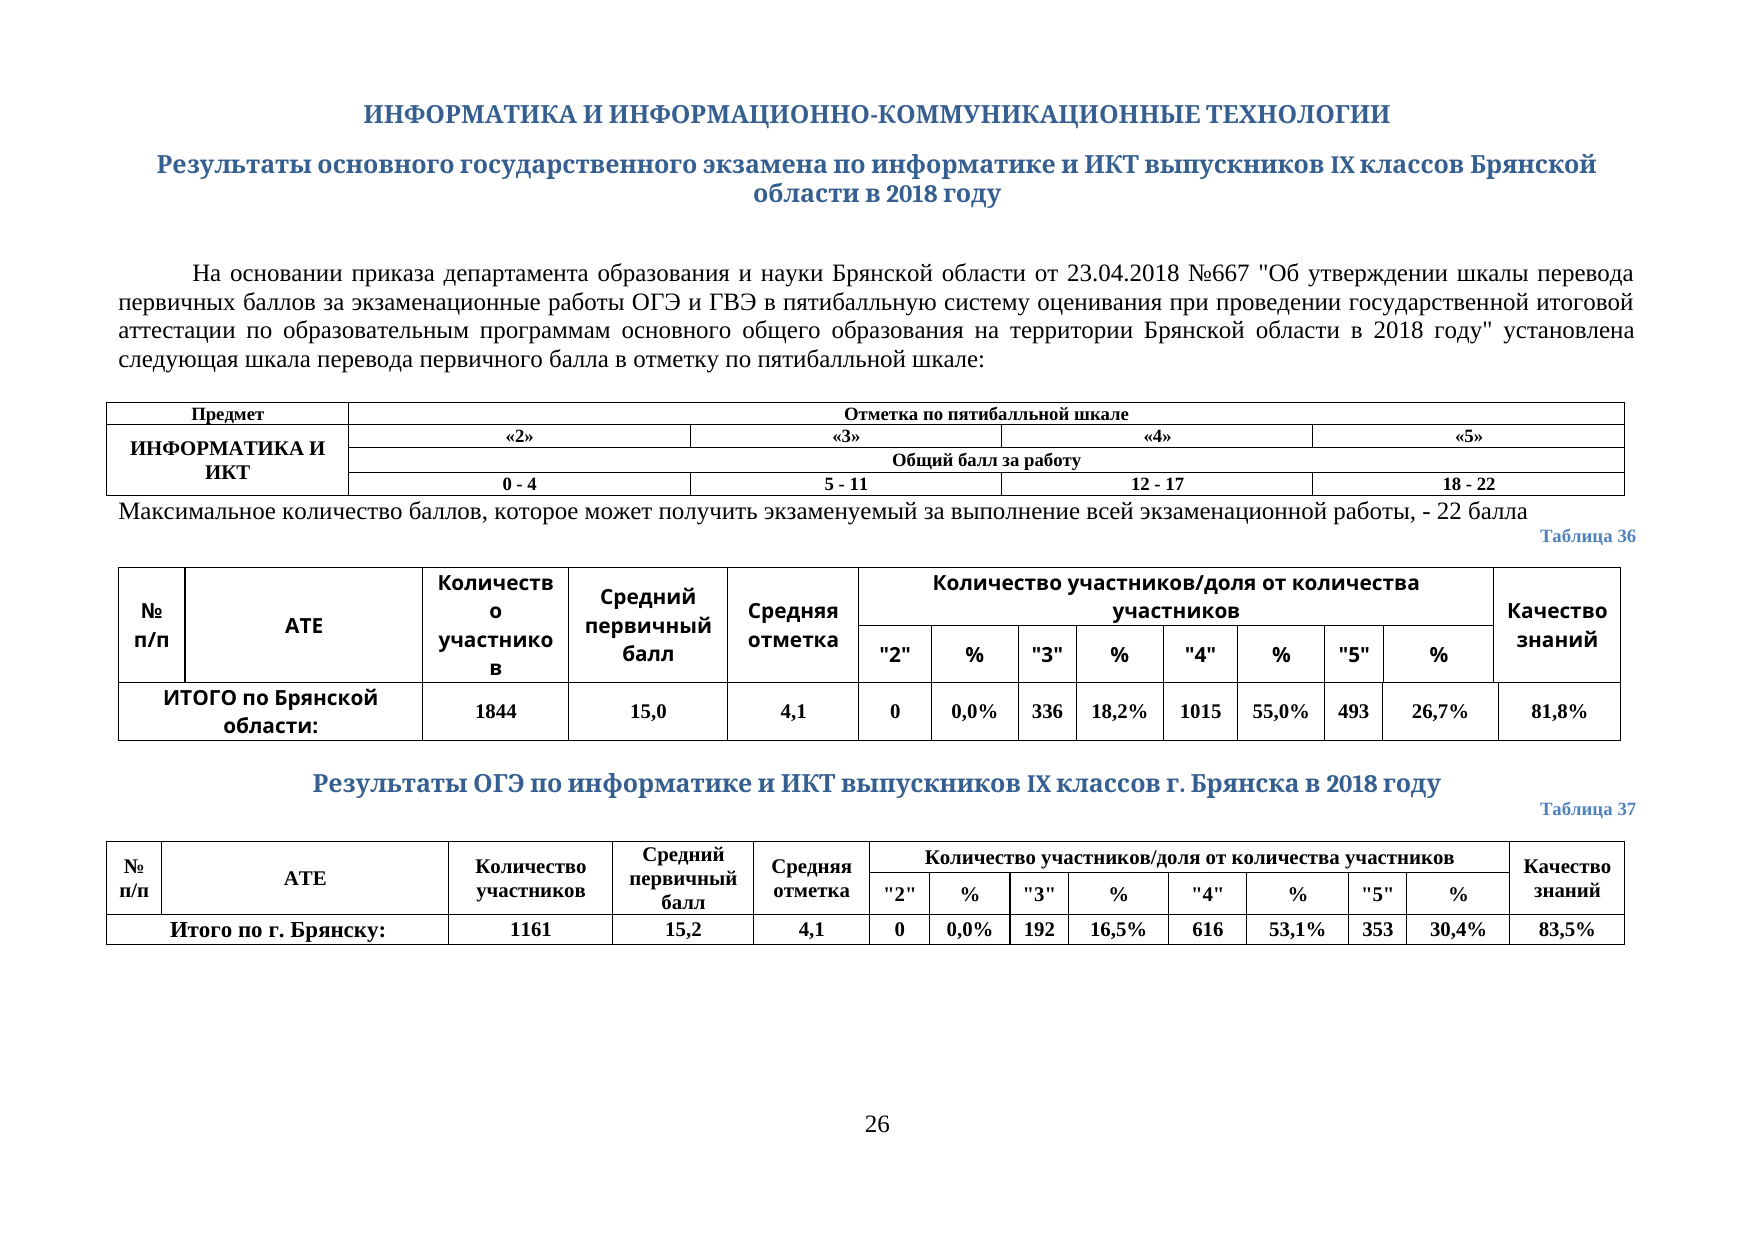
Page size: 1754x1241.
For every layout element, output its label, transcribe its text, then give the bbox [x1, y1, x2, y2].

table_cell % [1238, 626, 1324, 682]
table_cell Общий балл за работу [349, 448, 1624, 472]
table_cell 18 - 22 [1313, 473, 1624, 495]
table_header Количество участников [423, 568, 568, 682]
table_header Качество знаний [1494, 568, 1620, 682]
table_cell «4» [1002, 425, 1312, 447]
table_cell 30,4% [1407, 915, 1509, 943]
table_header № п/п [119, 568, 184, 682]
table_cell "3" [1011, 873, 1068, 914]
table_cell 192 [1011, 915, 1068, 943]
subtitle Результаты основного государственного экзамена по информатике и ИКТ выпускников IX классов Брянской области в 2018 году [118, 151, 1636, 208]
table_header № п/п [107, 842, 161, 914]
table_header Средний первичный балл [613, 842, 753, 914]
table_cell 0,0% [932, 683, 1018, 740]
table_cell 353 [1349, 915, 1406, 943]
table_cell 15,2 [613, 915, 753, 943]
table_header Качество знаний [1510, 842, 1624, 914]
table_cell ИНФОРМАТИКА И ИКТ [107, 425, 348, 495]
table_header Отметка по пятибалльной шкале [349, 403, 1624, 424]
table_cell % [930, 873, 1009, 914]
table_cell % [1407, 873, 1509, 914]
table_cell "3" [1019, 626, 1076, 682]
table_cell % [1069, 873, 1168, 914]
text Результаты ОГЭ по информатике и ИКТ выпускников IX классов г. Брянска в 2018 году [118, 769, 1636, 798]
table_cell 336 [1019, 683, 1076, 740]
table_cell Итого по г. Брянску: [107, 915, 448, 943]
table_cell 16,5% [1069, 915, 1168, 943]
table_cell "2" [870, 873, 929, 914]
table_cell 83,5% [1510, 915, 1624, 943]
table_header Средняя отметка [754, 842, 869, 914]
table_cell 81,8% [1499, 683, 1620, 740]
table_cell 53,1% [1247, 915, 1348, 943]
table_cell 4,1 [754, 915, 869, 943]
table_cell 4,1 [728, 683, 858, 740]
table_cell 12 - 17 [1002, 473, 1312, 495]
text На основании приказа департамента образования и науки Брянской области от 23.04.2018 №667 "Об утверждении шкалы перевода первичных баллов за экзаменационные работы ОГЭ и ГВЭ в пятибалльную систему оценивания при проведении государственной итоговой аттестации по образовательным программам основного общего образования на территории Брянской области в 2018 году" установлена следующая шкала перевода первичного балла в отметку по пятибалльной шкале: [118, 258, 1636, 373]
table_cell "5" [1349, 873, 1406, 914]
table_cell 5 - 11 [691, 473, 1001, 495]
table_header Количество участников/доля от количества участников [870, 842, 1509, 872]
table_cell 18,2% [1077, 683, 1163, 740]
table_cell «3» [691, 425, 1001, 447]
table_cell % [1384, 626, 1493, 682]
text Максимальное количество баллов, которое может получить экзаменуемый за выполнение всей экзаменационной работы, - 22 балла [118, 496, 1636, 525]
subtitle ИНФОРМАТИКА И ИНФОРМАЦИОННО-КОММУНИКАЦИОННЫЕ ТЕХНОЛОГИИ [118, 101, 1636, 130]
table_cell 0 [870, 915, 929, 943]
table_header Средняя отметка [728, 568, 858, 682]
table_cell % [1247, 873, 1348, 914]
table_header АТЕ [186, 568, 422, 682]
table_cell 15,0 [569, 683, 727, 740]
table_cell "4" [1164, 626, 1237, 682]
table_header Предмет [107, 403, 348, 424]
table_cell "5" [1325, 626, 1383, 682]
table_cell % [932, 626, 1018, 682]
table_cell "4" [1169, 873, 1246, 914]
table_cell 0 [859, 683, 931, 740]
table_cell 0,0% [930, 915, 1009, 943]
table_cell 1015 [1164, 683, 1237, 740]
table_cell 1161 [449, 915, 612, 943]
table_cell 1844 [423, 683, 568, 740]
table_cell "2" [859, 626, 931, 682]
table_cell 493 [1325, 683, 1382, 740]
table_cell 55,0% [1238, 683, 1324, 740]
table_cell 616 [1169, 915, 1246, 943]
table_cell «2» [349, 425, 690, 447]
table_cell «5» [1313, 425, 1624, 447]
table_header Количество участников [449, 842, 612, 914]
table_cell ИТОГО по Брянской области: [119, 683, 422, 740]
table_header АТЕ [162, 842, 448, 914]
table_header Средний первичный балл [569, 568, 727, 682]
table_cell 26,7% [1383, 683, 1498, 740]
table_cell % [1077, 626, 1163, 682]
table_cell 0 - 4 [349, 473, 690, 495]
table_header Количество участников/доля от количества участников [859, 568, 1493, 625]
